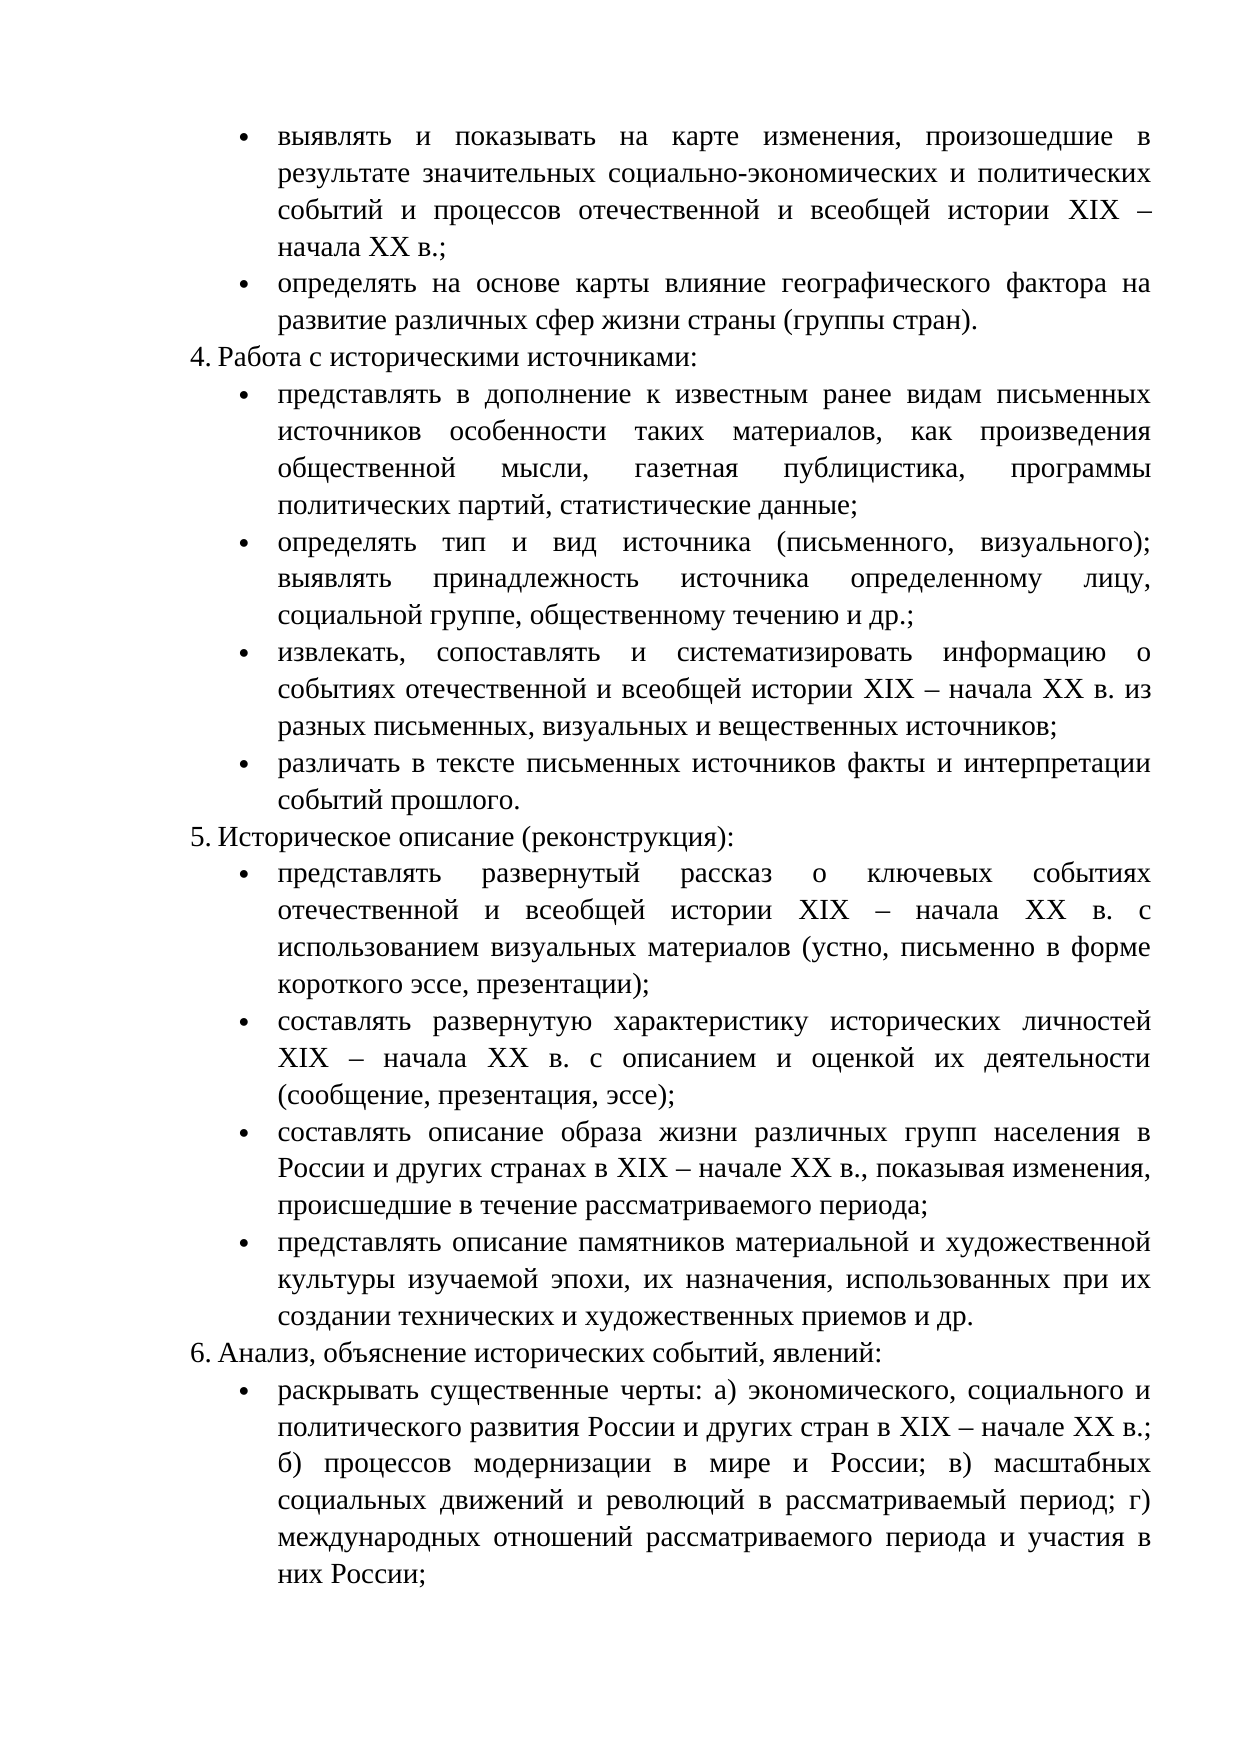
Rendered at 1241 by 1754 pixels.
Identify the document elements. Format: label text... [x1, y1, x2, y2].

list представлять развернутый рассказ о ключевых событиях отечественной и всеобщей истории XIX – начала XX в. с использованием визуальных материалов (устно, письменно в форме короткого эссе, презентации); [240, 856, 1152, 1000]
list определять тип и вид источника (письменного, визуального); выявлять принадлежность источника определенному лицу, социальной группе, общественному течению и др.; [240, 524, 1152, 631]
list составлять описание образа жизни различных групп населения в России и других странах в XIX – начале XX в., показывая изменения, происшедшие в течение рассматриваемого периода; [240, 1114, 1152, 1221]
list выявлять и показывать на карте изменения, произошедшие в результате значительных социально-экономических и политических событий и процессов отечественной и всеобщей истории XIX – начала XX в.; [240, 118, 1152, 262]
text 6. Анализ, объяснение исторических событий, явлений: [190, 1335, 1152, 1368]
list раскрывать существенные черты: а) экономического, социального и политического развития России и других стран в XIX – начале XX в.; б) процессов модернизации в мире и России; в) масштабных социальных движений и революций в рассматриваемый период; г) международных отношений рассматриваемого периода и участия в них России; [240, 1372, 1152, 1590]
list представлять описание памятников материальной и художественной культуры изучаемой эпохи, их назначения, использованных при их создании технических и художественных приемов и др. [240, 1224, 1152, 1332]
list представлять в дополнение к известным ранее видам письменных источников особенности таких материалов, как произведения общественной мысли, газетная публицистика, программы политических партий, статистические данные; [240, 376, 1152, 520]
list различать в тексте письменных источников факты и интерпретации событий прошлого. [240, 745, 1152, 815]
text 4. Работа с историческими источниками: [190, 339, 1152, 373]
list составлять развернутую характеристику исторических личностей XIX – начала XX в. с описанием и оценкой их деятельности (сообщение, презентация, эссе); [240, 1003, 1152, 1110]
list определять на основе карты влияние географического фактора на развитие различных сфер жизни страны (группы стран). [240, 266, 1152, 336]
list извлекать, сопоставлять и систематизировать информацию о событиях отечественной и всеобщей истории XIX – начала XX в. из разных письменных, визуальных и вещественных источников; [240, 634, 1152, 742]
text 5. Историческое описание (реконструкция): [190, 819, 1152, 852]
